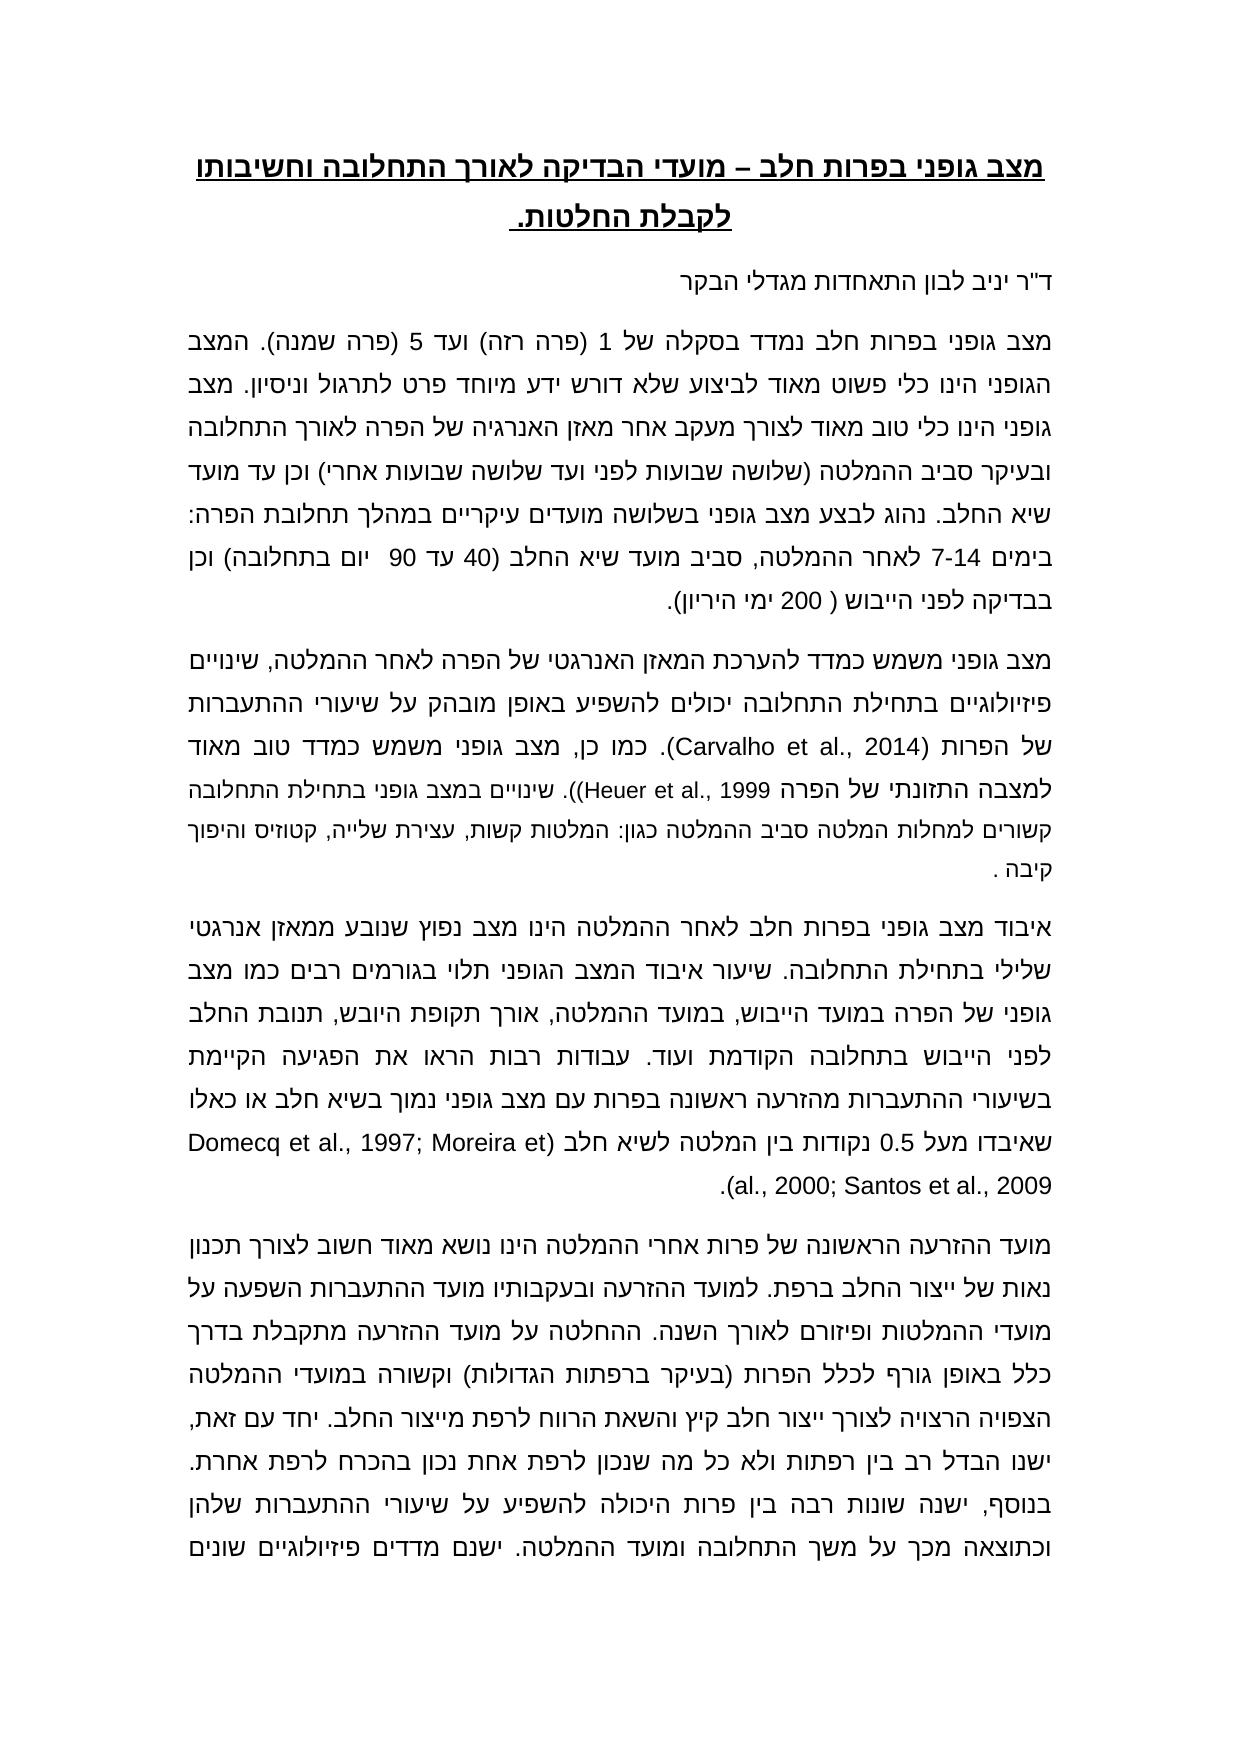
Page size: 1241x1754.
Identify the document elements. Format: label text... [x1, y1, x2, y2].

text ד"ר יניב לבון התאחדות מגדלי הבקר [187, 267, 1053, 296]
text מצב גופני בפרות חלב – מועדי הבדיקה לאורך התחלובה וחשיבותו לקבלת החלטות. [187, 150, 1053, 234]
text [187, 1231, 1053, 1562]
text מצב גופני בפרות חלב נמדד בסקלה של 1 (פרה רזה) ועד 5 (פרה שמנה). המצב הגופני הינו כלי פשוט מאוד לביצוע שלא דורש ידע מיוחד פרט לתרגול וניסיון. מצב גופני הינו כלי טוב מאוד לצורך מעקב אחר מאזן האנרגיה של הפרה לאורך התחלובה ובעיקר סביב ההמלטה (שלושה שבועות לפני ועד שלושה שבועות אחרי) וכן עד מועד שיא החלב. נהוג לבצע מצב גופני בשלושה מועדים עיקריים במהלך תחלובת הפרה: בימים 7-14 לאחר ההמלטה, סביב מועד שיא החלב (40 עד 90 יום בתחלובה) וכן בבדיקה לפני הייבוש ( 200 ימי היריון). [187, 327, 1053, 614]
text מצב גופני משמש כמדד להערכת המאזן האנרגטי של הפרה לאחר ההמלטה, שינויים פיזיולוגיים בתחילת התחלובה יכולים להשפיע באופן מובהק על שיעורי ההתעברות של הפרות (Carvalho et al., 2014). כמו כן, מצב גופני משמש כמדד טוב מאוד למצבה התזונתי של הפרה Heuer et al., 1999)). שינויים במצב גופני בתחילת התחלובה קשורים למחלות המלטה סביב ההמלטה כגון: המלטות קשות, עצירת שלייה, קטוזיס והיפוך קיבה . [187, 646, 1053, 883]
text איבוד מצב גופני בפרות חלב לאחר ההמלטה הינו מצב נפוץ שנובע ממאזן אנרגטי שלילי בתחילת התחלובה. שיעור איבוד המצב הגופני תלוי בגורמים רבים כמו מצב גופני של הפרה במועד הייבוש, במועד ההמלטה, אורך תקופת היובש, תנובת החלב לפני הייבוש בתחלובה הקודמת ועוד. עבודות רבות הראו את הפגיעה הקיימת בשיעורי ההתעברות מהזרעה ראשונה בפרות עם מצב גופני נמוך בשיא חלב או כאלו שאיבדו מעל 0.5 נקודות בין המלטה לשיא חלב (Domecq et al., 1997; Moreira et al., 2000; Santos et al., 2009). [187, 912, 1053, 1200]
